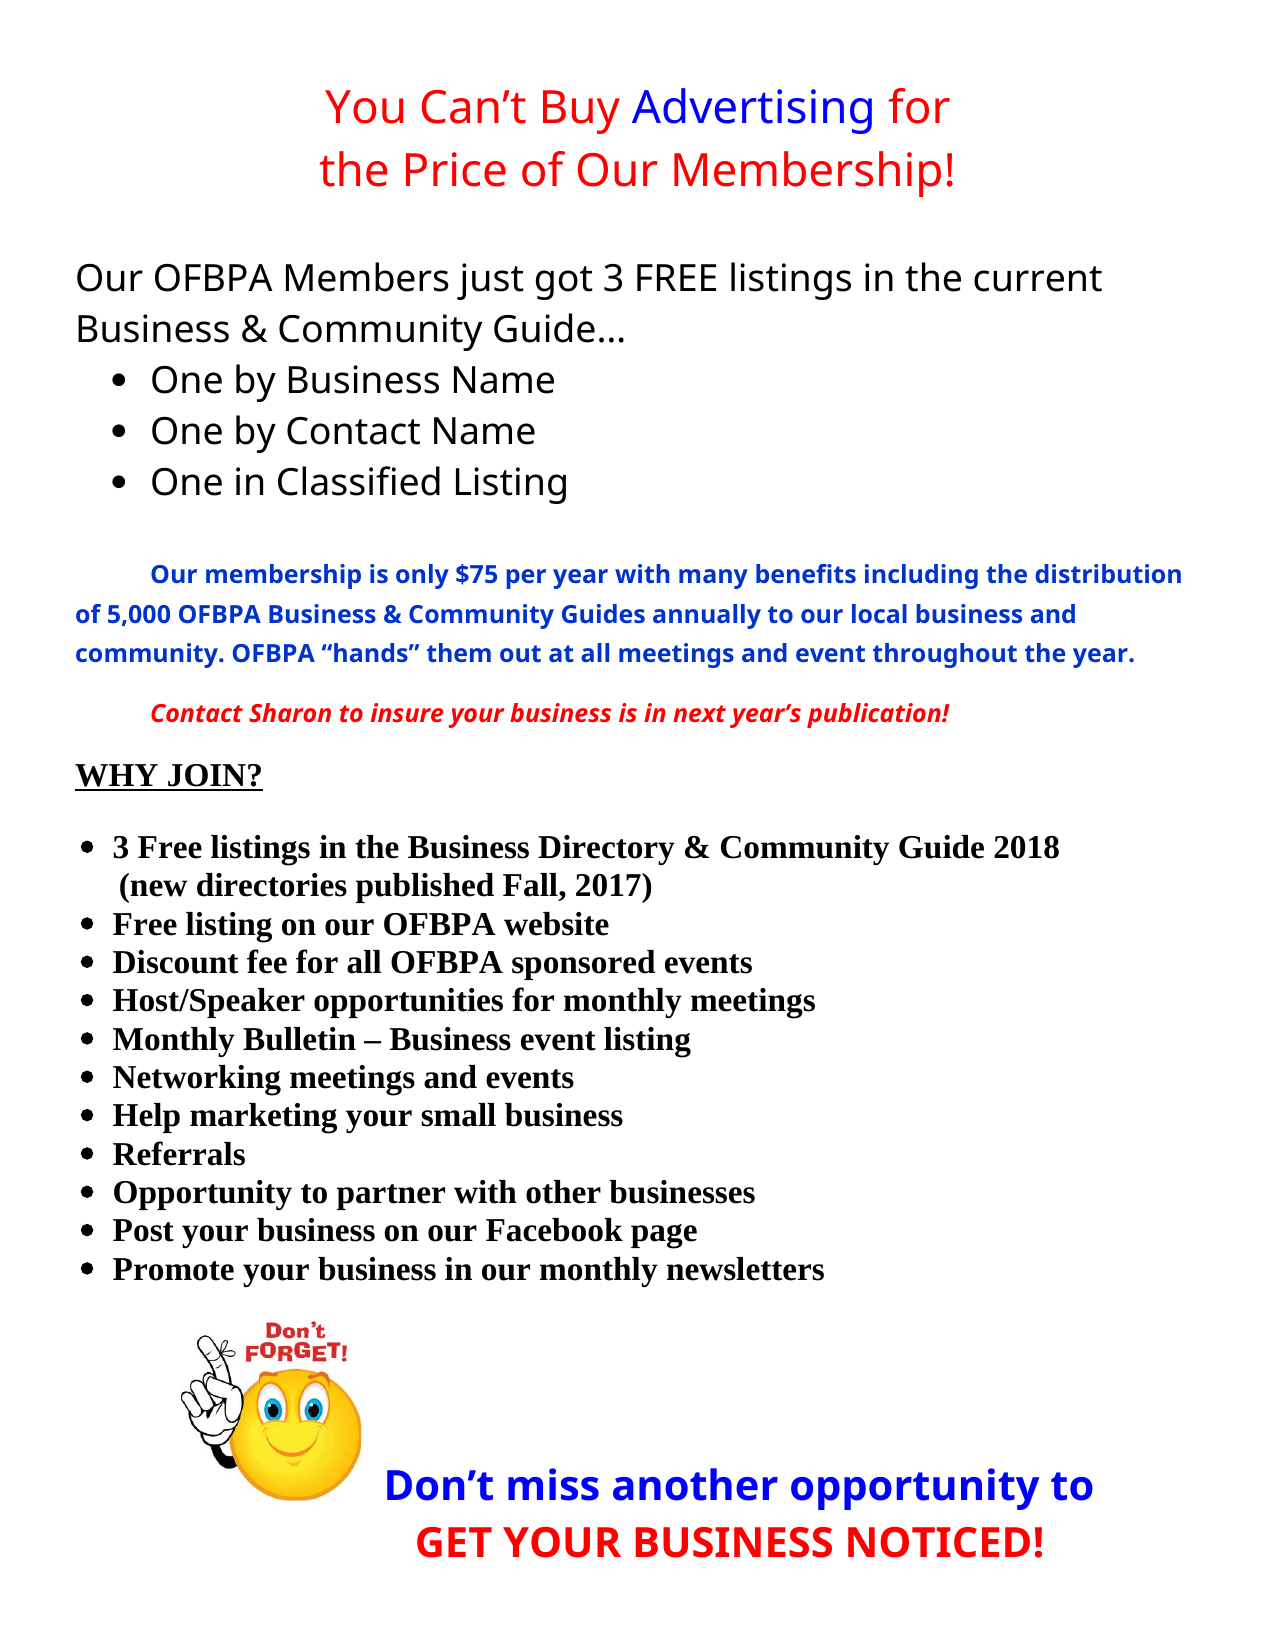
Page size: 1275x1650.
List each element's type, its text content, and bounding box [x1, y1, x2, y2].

text Our OFBPA Members just got 3 FREE listings in the current Business & Community Guide… [75, 251, 1200, 353]
list Monthly Bulletin – Business event listing [81, 1019, 1200, 1057]
text GET YOUR BUSINESS NOTICED! [75, 1512, 1200, 1569]
list Referrals [81, 1134, 1200, 1172]
list Networking meetings and events [81, 1057, 1200, 1096]
picture [180, 1320, 362, 1501]
list Promote your business in our monthly newsletters [81, 1249, 1200, 1287]
list One in Classified Listing [112, 455, 1200, 506]
text Contact Sharon to insure your business is in next year’s publication! [75, 695, 1200, 729]
list Discount fee for all OFBPA sponsored events [81, 942, 1200, 981]
list One by Contact Name [112, 404, 1200, 455]
text Don’t miss another opportunity to [75, 1321, 1200, 1512]
list One by Business Name [112, 353, 1200, 404]
list Post your business on our Facebook page [81, 1211, 1200, 1249]
list 3 Free listings in the Business Directory & Community Guide 2018 (new directories published Fall, 2017) [81, 827, 1200, 904]
list Host/Speaker opportunities for monthly meetings [81, 981, 1200, 1019]
text the Price of Our Membership! [75, 137, 1200, 200]
text Our membership is only $75 per year with many benefits including the distribution of 5,000 OFBPA Business & Community Guides annually to our local business and community. OFBPA “hands” them out at all meetings and event throughout the year. [75, 557, 1200, 669]
list Free listing on our OFBPA website [81, 904, 1200, 942]
list Help marketing your small business [81, 1096, 1200, 1134]
text WHY JOIN? [75, 755, 1200, 794]
text You Can’t Buy Advertising for [75, 75, 1200, 137]
list Opportunity to partner with other businesses [81, 1172, 1200, 1211]
